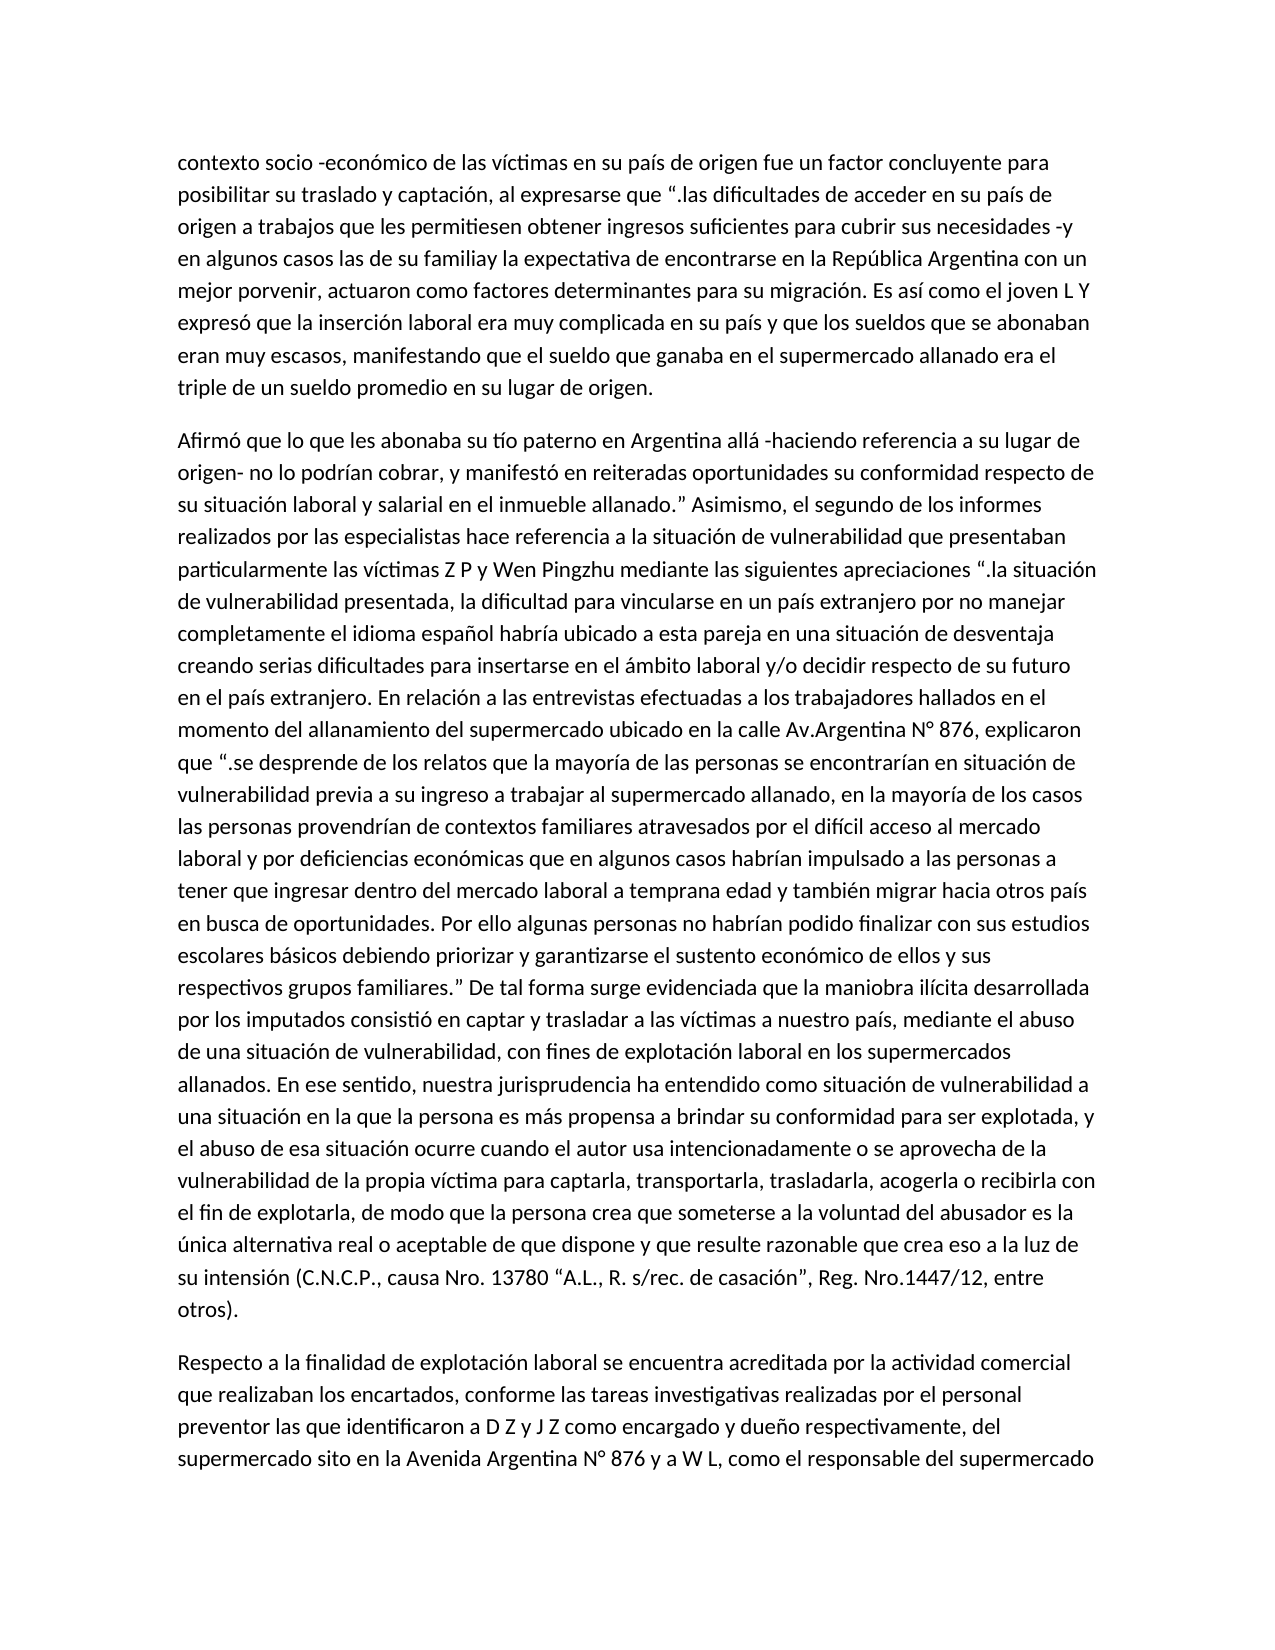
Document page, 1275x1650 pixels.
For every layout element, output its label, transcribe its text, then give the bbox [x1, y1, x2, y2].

text Afirmó que lo que les abonaba su tío paterno en Argentina allá -haciendo referencia a su lugar de origen- no lo podrían cobrar, y manifestó en reiteradas oportunidades su conformidad respecto de su situación laboral y salarial en el inmueble allanado.” Asimismo, el segundo de los informes realizados por las especialistas hace referencia a la situación de vulnerabilidad que presentaban particularmente las víctimas Z P y Wen Pingzhu mediante las siguientes apreciaciones “.la situación de vulnerabilidad presentada, la dificultad para vincularse en un país extranjero por no manejar completamente el idioma español habría ubicado a esta pareja en una situación de desventaja creando serias dificultades para insertarse en el ámbito laboral y/o decidir respecto de su futuro en el país extranjero. En relación a las entrevistas efectuadas a los trabajadores hallados en el momento del allanamiento del supermercado ubicado en la calle Av.Argentina N° 876, explicaron que “.se desprende de los relatos que la mayoría de las personas se encontrarían en situación de vulnerabilidad previa a su ingreso a trabajar al supermercado allanado, en la mayoría de los casos las personas provendrían de contextos familiares atravesados por el difícil acceso al mercado laboral y por deficiencias económicas que en algunos casos habrían impulsado a las personas a tener que ingresar dentro del mercado laboral a temprana edad y también migrar hacia otros país en busca de oportunidades. Por ello algunas personas no habrían podido finalizar con sus estudios escolares básicos debiendo priorizar y garantizarse el sustento económico de ellos y sus respectivos grupos familiares.” De tal forma surge evidenciada que la maniobra ilícita desarrollada por los imputados consistió en captar y trasladar a las víctimas a nuestro país, mediante el abuso de una situación de vulnerabilidad, con fines de explotación laboral en los supermercados allanados. En ese sentido, nuestra jurisprudencia ha entendido como situación de vulnerabilidad a una situación en la que la persona es más propensa a brindar su conformidad para ser explotada, y el abuso de esa situación ocurre cuando el autor usa intencionadamente o se aprovecha de la vulnerabilidad de la propia víctima para captarla, transportarla, trasladarla, acogerla o recibirla con el fin de explotarla, de modo que la persona crea que someterse a la voluntad del abusador es la única alternativa real o aceptable de que dispone y que resulte razonable que crea eso a la luz de su intensión (C.N.C.P., causa Nro. 13780 “A.L., R. s/rec. de casación”, Reg. Nro.1447/12, entre otros). [177, 426, 1098, 1323]
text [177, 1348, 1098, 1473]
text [177, 148, 1098, 401]
